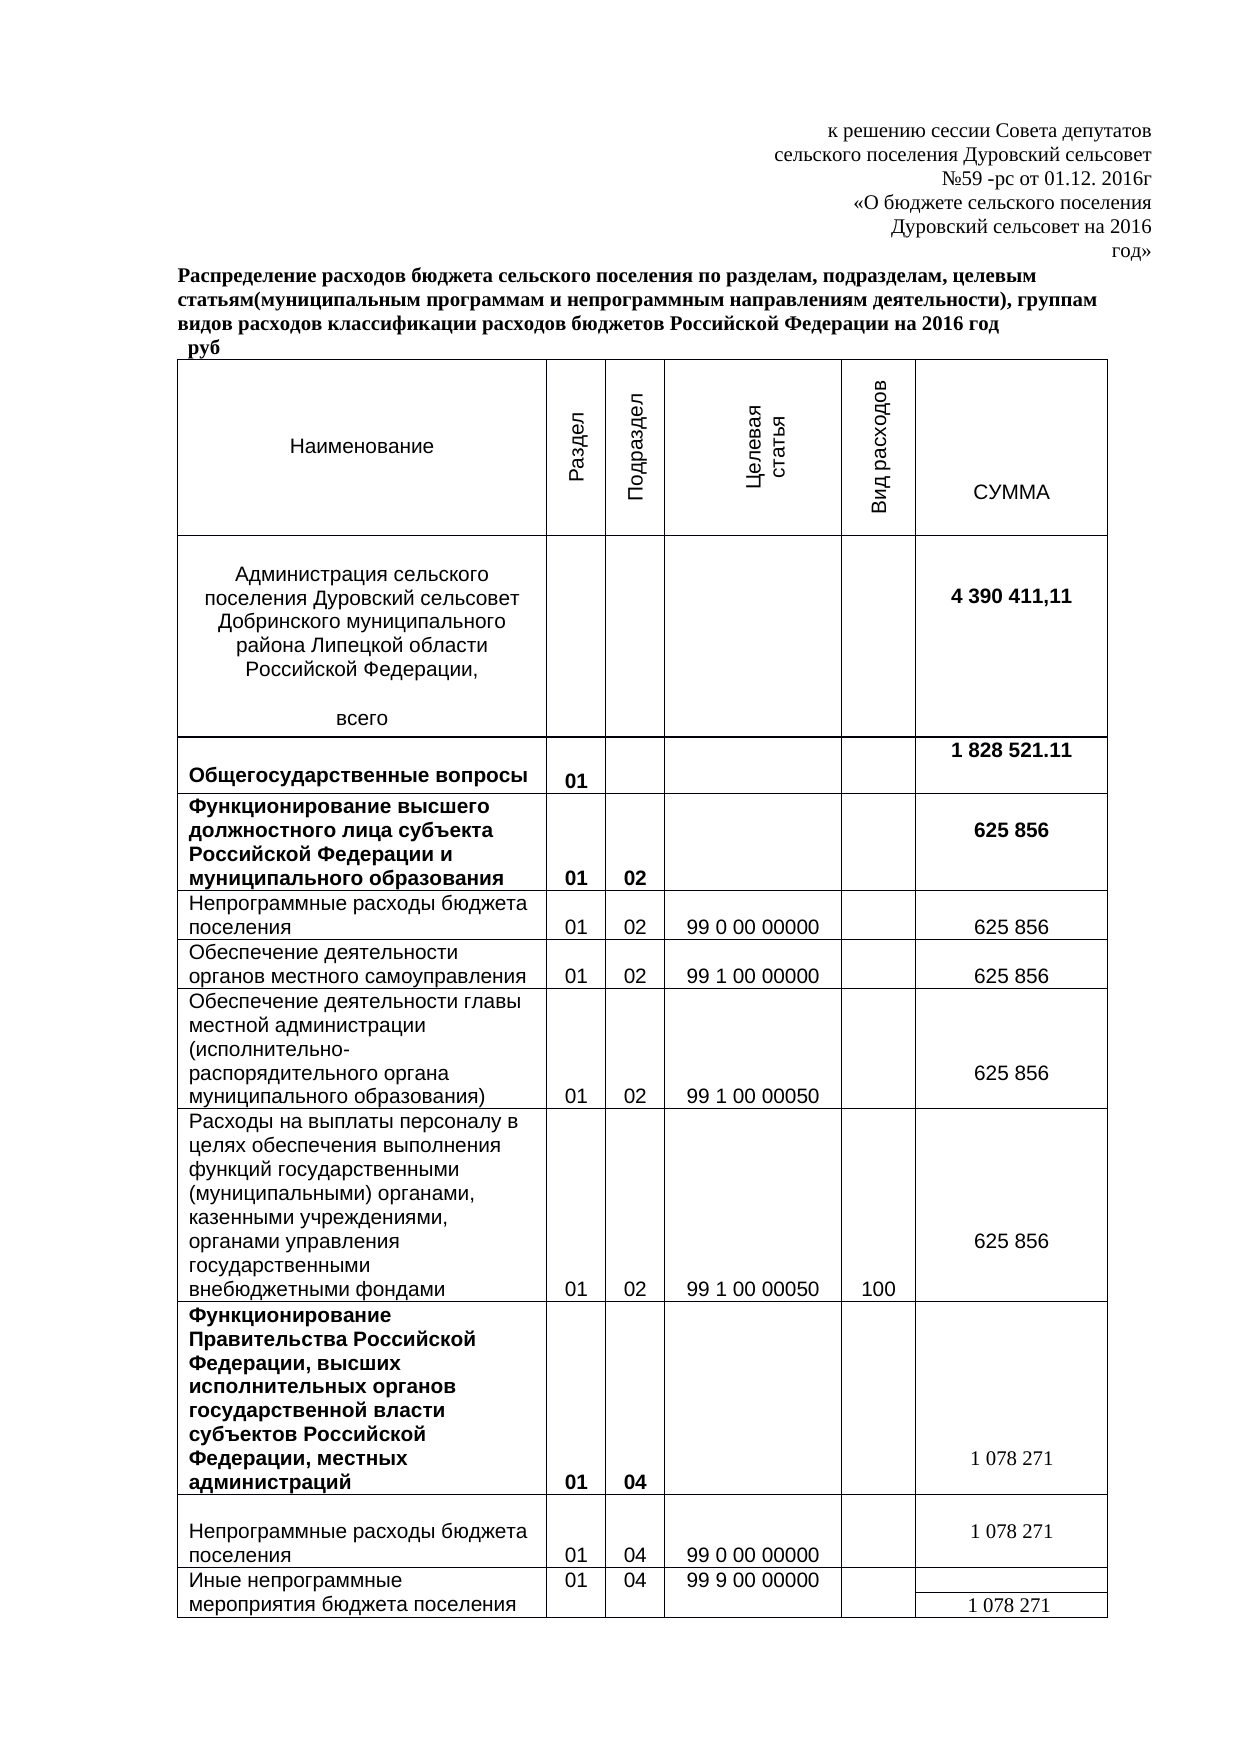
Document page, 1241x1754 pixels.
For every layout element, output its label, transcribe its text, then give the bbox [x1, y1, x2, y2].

table_cell 625 856 [916, 989, 1107, 1108]
table_cell [842, 794, 915, 889]
text «О бюджете сельского поселения [177, 190, 1152, 214]
table_cell 1 828 521.11 [916, 738, 1107, 793]
table_header СУММА [916, 360, 1107, 535]
text Распределение расходов бюджета сельского поселения по разделам, подразделам, целевым статьям(муниципальным программам и непрограммным направлениям деятельности), группам видов расходов классификации расходов бюджетов Российской Федерации на 2016 год [177, 262, 1152, 335]
table_cell 1 078 271 [916, 1302, 1107, 1494]
table_cell [842, 1302, 915, 1494]
table_cell 4 390 411,11 [916, 536, 1107, 736]
text руб [177, 335, 1152, 359]
table_cell 01 [547, 794, 605, 889]
table_cell Обеспечение деятельности главы местной администрации (исполнительно-распорядительного органа муниципального образования) [178, 989, 546, 1108]
text сельского поселения Дуровский сельсовет [177, 142, 1152, 166]
table_cell [665, 1302, 841, 1494]
table_cell 625 856 [916, 940, 1107, 987]
table_cell 01 [547, 738, 605, 793]
table_cell 01 [547, 891, 605, 938]
table_cell 99 1 00 00000 [665, 940, 841, 987]
table_cell 99 1 00 00050 [665, 1109, 841, 1301]
table_cell [842, 738, 915, 793]
table_cell 04 [606, 1495, 664, 1567]
table_cell 02 [606, 1109, 664, 1301]
table_cell 01 [547, 1495, 605, 1567]
text №59 -рс от 01.12. 2016г [177, 166, 1152, 190]
table_cell [665, 536, 841, 736]
table_cell [842, 1495, 915, 1567]
table_cell 02 [606, 891, 664, 938]
table_header Подраздел [606, 360, 664, 535]
table_header Наименование [178, 360, 546, 535]
table_cell 01 [547, 989, 605, 1108]
table_cell [842, 536, 915, 736]
table_cell 04 [606, 1568, 664, 1617]
table_cell 1 078 271 [916, 1593, 1107, 1617]
table_cell 625 856 [916, 891, 1107, 938]
table_cell 02 [606, 989, 664, 1108]
table_cell [665, 794, 841, 889]
table_cell Непрограммные расходы бюджета поселения [178, 1495, 546, 1567]
table_cell 01 [547, 1568, 605, 1617]
text к решению сессии Совета депутатов [177, 118, 1152, 142]
table_cell Администрация сельского поселения Дуровский сельсовет Добринского муниципального района Липецкой области Российской Федерации, всего [178, 536, 546, 736]
table_cell Функционирование Правительства Российской Федерации, высших исполнительных органов государственной власти субъектов Российской Федерации, местных администраций [178, 1302, 546, 1494]
table_cell Обеспечение деятельности органов местного самоуправления [178, 940, 546, 987]
table_cell [842, 940, 915, 987]
table_cell 01 [547, 1302, 605, 1494]
table_cell 100 [842, 1109, 915, 1301]
table_cell 01 [547, 1109, 605, 1301]
table_cell Функционирование высшего должностного лица субъекта Российской Федерации и муниципального образования [178, 794, 546, 889]
table_cell 99 9 00 00000 [665, 1568, 841, 1617]
table_cell 02 [606, 794, 664, 889]
table_cell 625 856 [916, 1109, 1107, 1301]
table_cell 1 078 271 [916, 1495, 1107, 1567]
table_header Вид расходов [842, 360, 915, 535]
table_cell Общегосударственные вопросы [178, 738, 546, 793]
table_cell [842, 989, 915, 1108]
table_cell [842, 891, 915, 938]
table_cell 04 [606, 1302, 664, 1494]
table_cell Непрограммные расходы бюджета поселения [178, 891, 546, 938]
table_cell 01 [547, 940, 605, 987]
table_header Целевая статья [665, 360, 841, 535]
table_cell [916, 1568, 1107, 1592]
table_cell 99 1 00 00050 [665, 989, 841, 1108]
table_cell 99 0 00 00000 [665, 1495, 841, 1567]
table_cell 02 [606, 940, 664, 987]
table_cell [665, 738, 841, 793]
table_cell 99 0 00 00000 [665, 891, 841, 938]
table_header Раздел [547, 360, 605, 535]
table_cell [606, 536, 664, 736]
table_cell Иные непрограммные мероприятия бюджета поселения [178, 1568, 546, 1617]
table_cell [606, 738, 664, 793]
table_cell [842, 1568, 915, 1617]
text год» [177, 238, 1152, 262]
table_cell 625 856 [916, 794, 1107, 889]
text Дуровский сельсовет на 2016 [177, 214, 1152, 238]
table_cell [547, 536, 605, 736]
